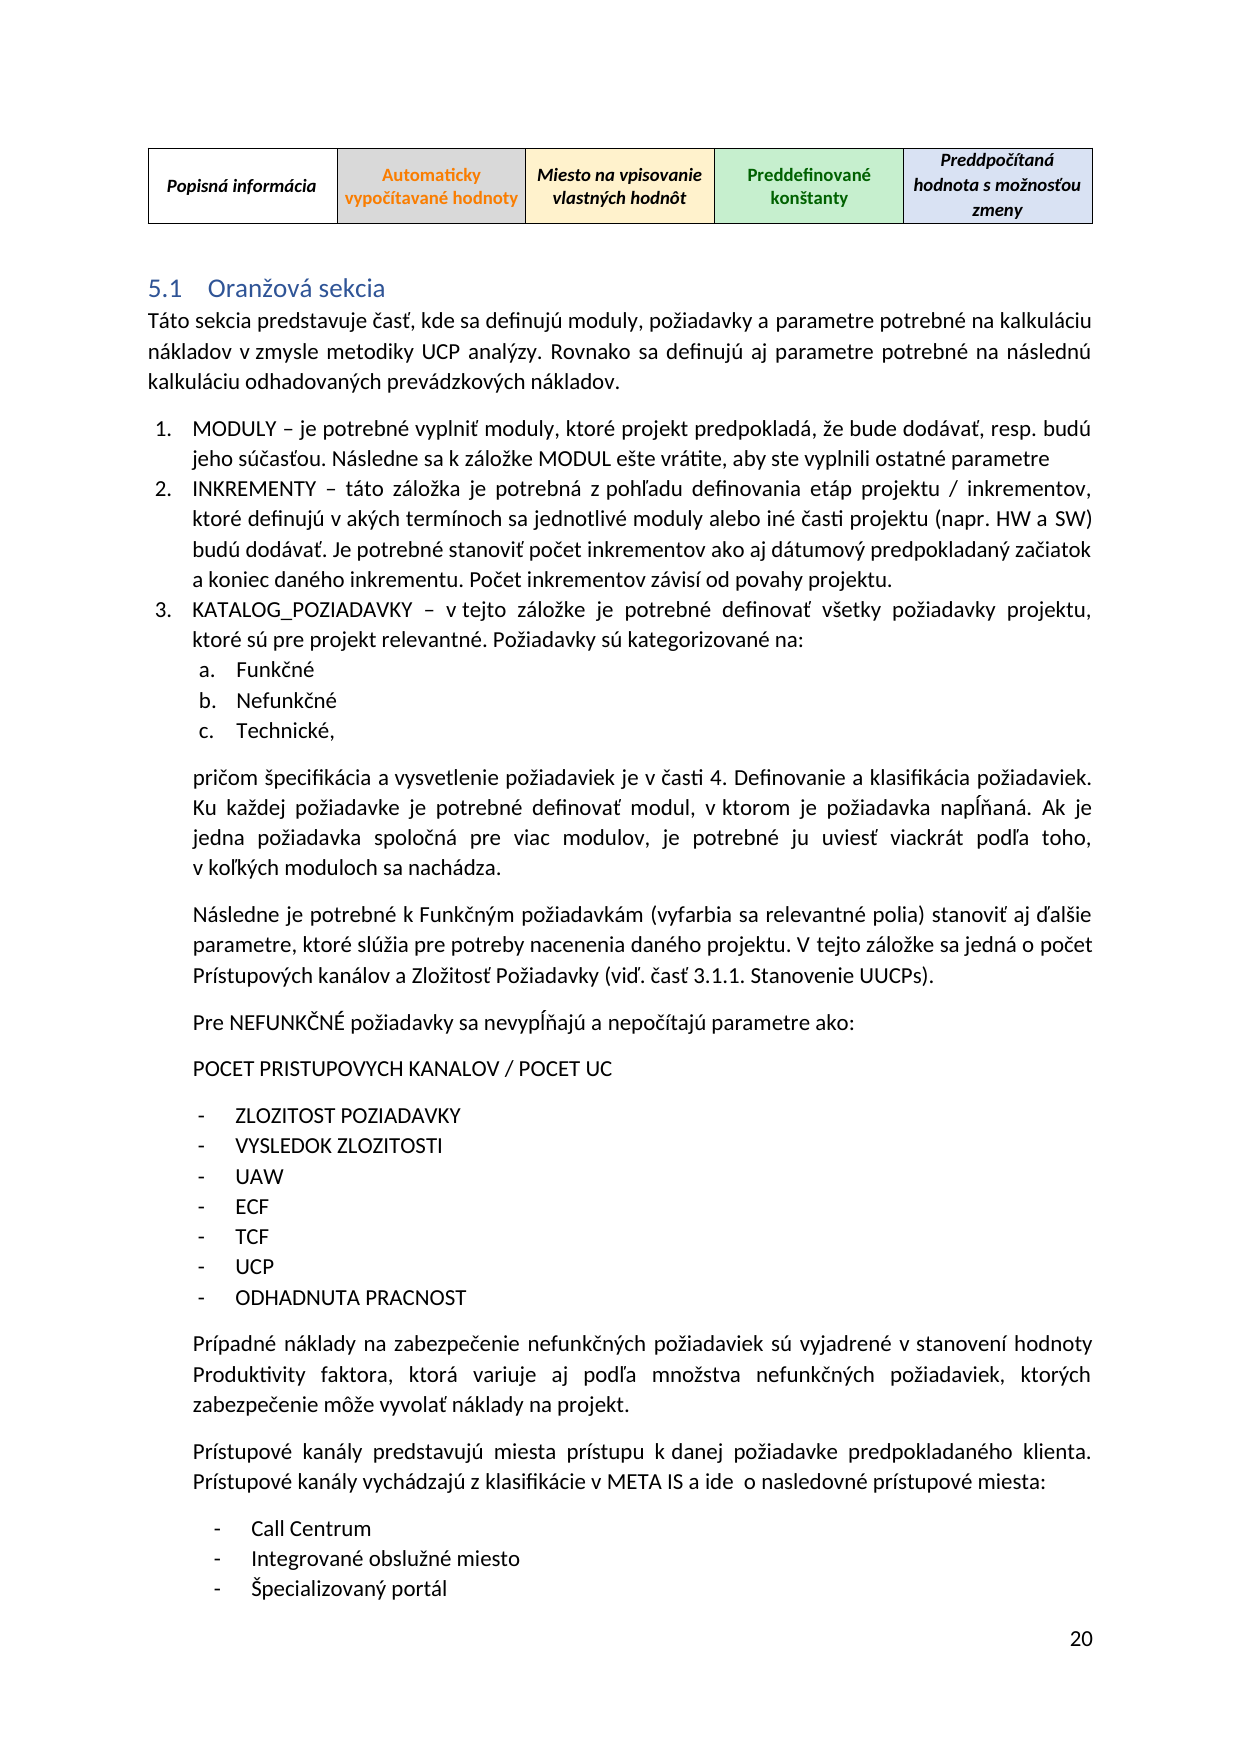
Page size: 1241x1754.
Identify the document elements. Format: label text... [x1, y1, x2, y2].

list UCP [198, 1252, 1093, 1280]
list VYSLEDOK ZLOZITOSTI [198, 1132, 1093, 1159]
list Špecializovaný portál [213, 1574, 1093, 1602]
subtitle Oranžová sekcia [148, 271, 1093, 304]
list Funkčné [199, 656, 1093, 683]
text Následne je potrebné k Funkčným požiadavkám (vyfarbia sa relevantné polia) stanoviť aj ďalšie parametre, ktoré slúžia pre potreby nacenenia daného projektu. V tejto záložke sa jedná o počet Prístupových kanálov a Zložitosť Požiadavky (viď. časť 3.1.1. Stanovenie UUCPs). [193, 900, 1093, 989]
list Call Centrum [213, 1514, 1093, 1542]
list MODULY – je potrebné vyplniť moduly, ktoré projekt predpokladá, že bude dodávať, resp. budú jeho súčasťou. Následne sa k záložke MODUL ešte vrátite, aby ste vyplnili ostatné parametre [154, 414, 1093, 472]
text POCET PRISTUPOVYCH KANALOV / POCET UC [193, 1054, 1093, 1082]
table_header Automaticky vypočítavané hodnoty [338, 149, 525, 223]
list ODHADNUTA PRACNOST [198, 1283, 1093, 1311]
list ZLOZITOST POZIADAVKY [198, 1101, 1093, 1129]
list UAW [198, 1162, 1093, 1190]
table_header Popisná informácia [149, 149, 337, 223]
text Táto sekcia predstavuje časť, kde sa definujú moduly, požiadavky a parametre potrebné na kalkuláciu nákladov v zmysle metodiky UCP analýzy. Rovnako sa definujú aj parametre potrebné na následnú kalkuláciu odhadovaných prevádzkových nákladov. [148, 307, 1093, 395]
table_header Miesto na vpisovanie vlastných hodnôt [526, 149, 714, 223]
list INKREMENTY – táto záložka je potrebná z pohľadu definovania etáp projektu / inkrementov, ktoré definujú v akých termínoch sa jednotlivé moduly alebo iné časti projektu (napr. HW a SW) budú dodávať. Je potrebné stanoviť počet inkrementov ako aj dátumový predpokladaný začiatok a koniec daného inkrementu. Počet inkrementov závisí od povahy projektu. [154, 474, 1093, 593]
text Prístupové kanály predstavujú miesta prístupu k danej požiadavke predpokladaného klienta. Prístupové kanály vychádzajú z klasifikácie v META IS a ide o nasledovné prístupové miesta: [193, 1437, 1093, 1495]
list TCF [198, 1222, 1093, 1250]
list KATALOG_POZIADAVKY – v tejto záložke je potrebné definovať všetky požiadavky projektu, ktoré sú pre projekt relevantné. Požiadavky sú kategorizované na: [154, 595, 1093, 653]
text pričom špecifikácia a vysvetlenie požiadaviek je v časti 4. Definovanie a klasifikácia požiadaviek. Ku každej požiadavke je potrebné definovať modul, v ktorom je požiadavka napĺňaná. Ak je jedna požiadavka spoločná pre viac modulov, je potrebné ju uviesť viackrát podľa toho, v koľkých moduloch sa nachádza. [193, 763, 1093, 881]
list Technické, [199, 716, 1093, 744]
table_header Preddefinované konštanty [715, 149, 903, 223]
text Pre NEFUNKČNÉ požiadavky sa nevypĺňajú a nepočítajú parametre ako: [193, 1008, 1093, 1036]
list ECF [198, 1192, 1093, 1220]
text Prípadné náklady na zabezpečenie nefunkčných požiadaviek sú vyjadrené v stanovení hodnoty Produktivity faktora, ktorá variuje aj podľa množstva nefunkčných požiadaviek, ktorých zabezpečenie môže vyvolať náklady na projekt. [193, 1329, 1093, 1418]
list Nefunkčné [199, 686, 1093, 714]
table_header Preddpočítaná hodnota s možnosťou zmeny [904, 149, 1092, 223]
list Integrované obslužné miesto [213, 1544, 1093, 1572]
